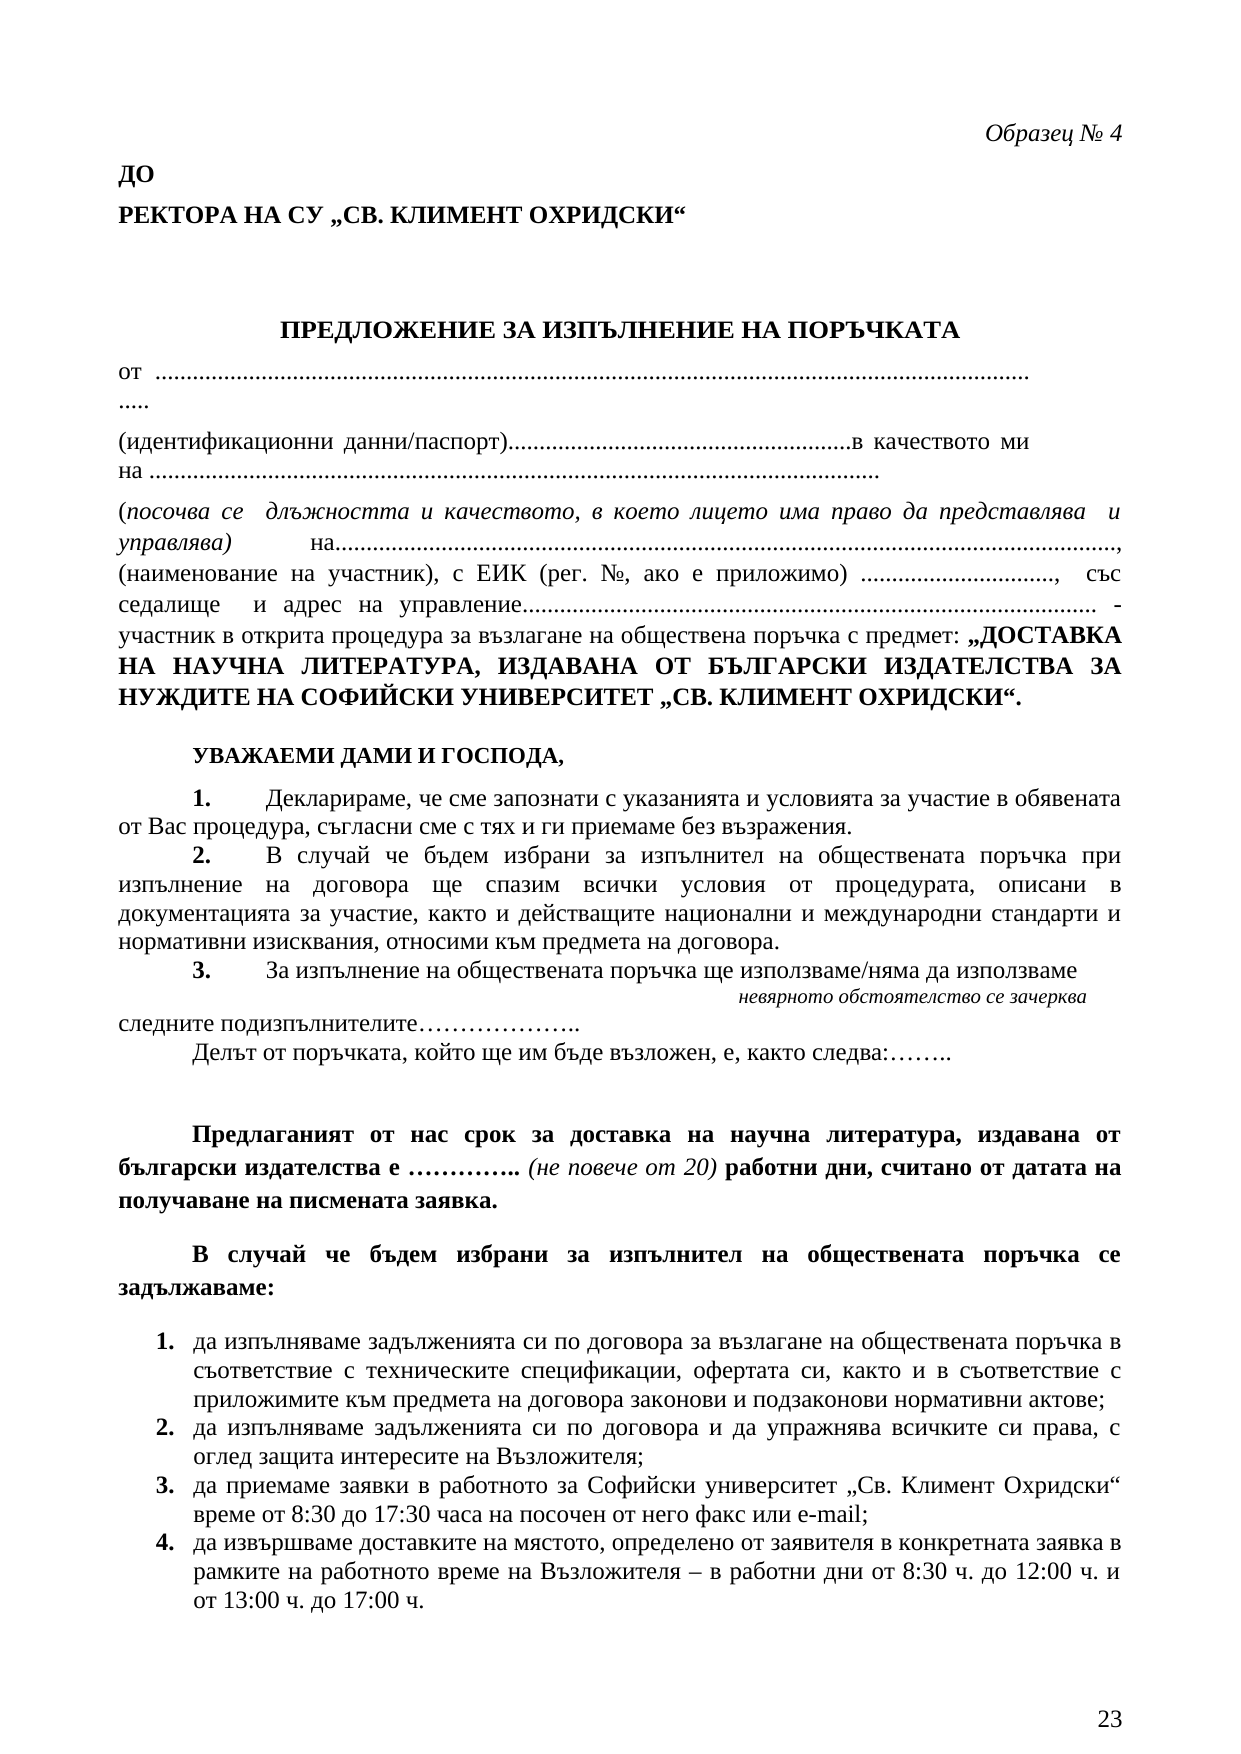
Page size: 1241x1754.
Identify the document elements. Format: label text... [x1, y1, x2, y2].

text Предлаганият от нас срок за доставка на научна литература, издавана от български издателства е ………….. (не повече от 20) работни дни, считано от датата на получаване на писмената заявка. [118, 1119, 1122, 1214]
text от ................................................................................................................................................. [118, 356, 1030, 413]
text РЕКТОРА НА СУ „СВ. КЛИМЕНТ ОХРИДСКИ“ [118, 201, 1122, 229]
list Декларираме, че сме запознати с указанията и условията за участие в обявената от Вас процедура, съгласни сме с тях и ги приемаме без възражения. [118, 783, 1122, 840]
list да изпълняваме задълженията си по договора за възлагане на обществената поръчка в съответствие с техническите спецификации, офертата си, както и в съответствие с приложимите към предмета на договора законови и подзаконови нормативни актове; [156, 1326, 1122, 1412]
text (посочва се длъжността и качеството, в което лицето има право да представлява и управлява) на............................................................................................................................., (наименование на участник), с ЕИК (рег. №, ако е приложимо) ..............................., със седалище и адрес на управление............................................................................................ - участник в открита процедура за възлагане на обществена поръчка с предмет: „ДОСТАВКА НА НАУЧНА ЛИТЕРАТУРА, ИЗДАВАНА ОТ БЪЛГАРСКИ ИЗДАТЕЛСТВА ЗА НУЖДИТЕ НА СОФИЙСКИ УНИВЕРСИТЕТ „СВ. КЛИМЕНТ ОХРИДСКИ“. [118, 496, 1122, 711]
text следните подизпълнителите……………….. [118, 1008, 1122, 1037]
text (идентификационни данни/паспорт).......................................................в качеството ми на ..................................................................................................................... [118, 426, 1030, 483]
text Образец № 4 [118, 118, 1122, 147]
text Делът от поръчката, който ще им бъде възложен, е, както следва:…….. [162, 1037, 1122, 1066]
list да извършваме доставките на мястото, определено от заявителя в конкретната заявка в рамките на работното време на Възложителя – в работни дни от 8:30 ч. до 12:00 ч. и от 13:00 ч. до 17:00 ч. [156, 1527, 1122, 1614]
list За изпълнение на обществената поръчка ще използваме/няма да използваме [118, 955, 1122, 984]
text ПРЕДЛОЖЕНИЕ ЗА ИЗПЪЛНЕНИЕ НА ПОРЪЧКАТА [118, 315, 1122, 343]
text В случай че бъдем избрани за изпълнител на обществената поръчка се задължаваме: [118, 1239, 1122, 1301]
text невярното обстоятелство се зачерква [118, 984, 1122, 1008]
list да изпълняваме задълженията си по договора и да упражнява всичките си права, с оглед защита интересите на Възложителя; [156, 1412, 1122, 1470]
list да приемаме заявки в работното за Софийски университет „Св. Климент Охридски“ време от 8:30 до 17:30 часа на посочен от него факс или e-mail; [156, 1470, 1122, 1527]
text УВАЖАЕМИ ДАМИ И ГОСПОДА, [118, 742, 1122, 768]
list В случай че бъдем избрани за изпълнител на обществената поръчка при изпълнение на договора ще спазим всички условия от процедурата, описани в документацията за участие, както и действащите национални и международни стандарти и нормативни изисквания, относими към предмета на договора. [118, 840, 1122, 955]
text ДО [118, 159, 1122, 188]
